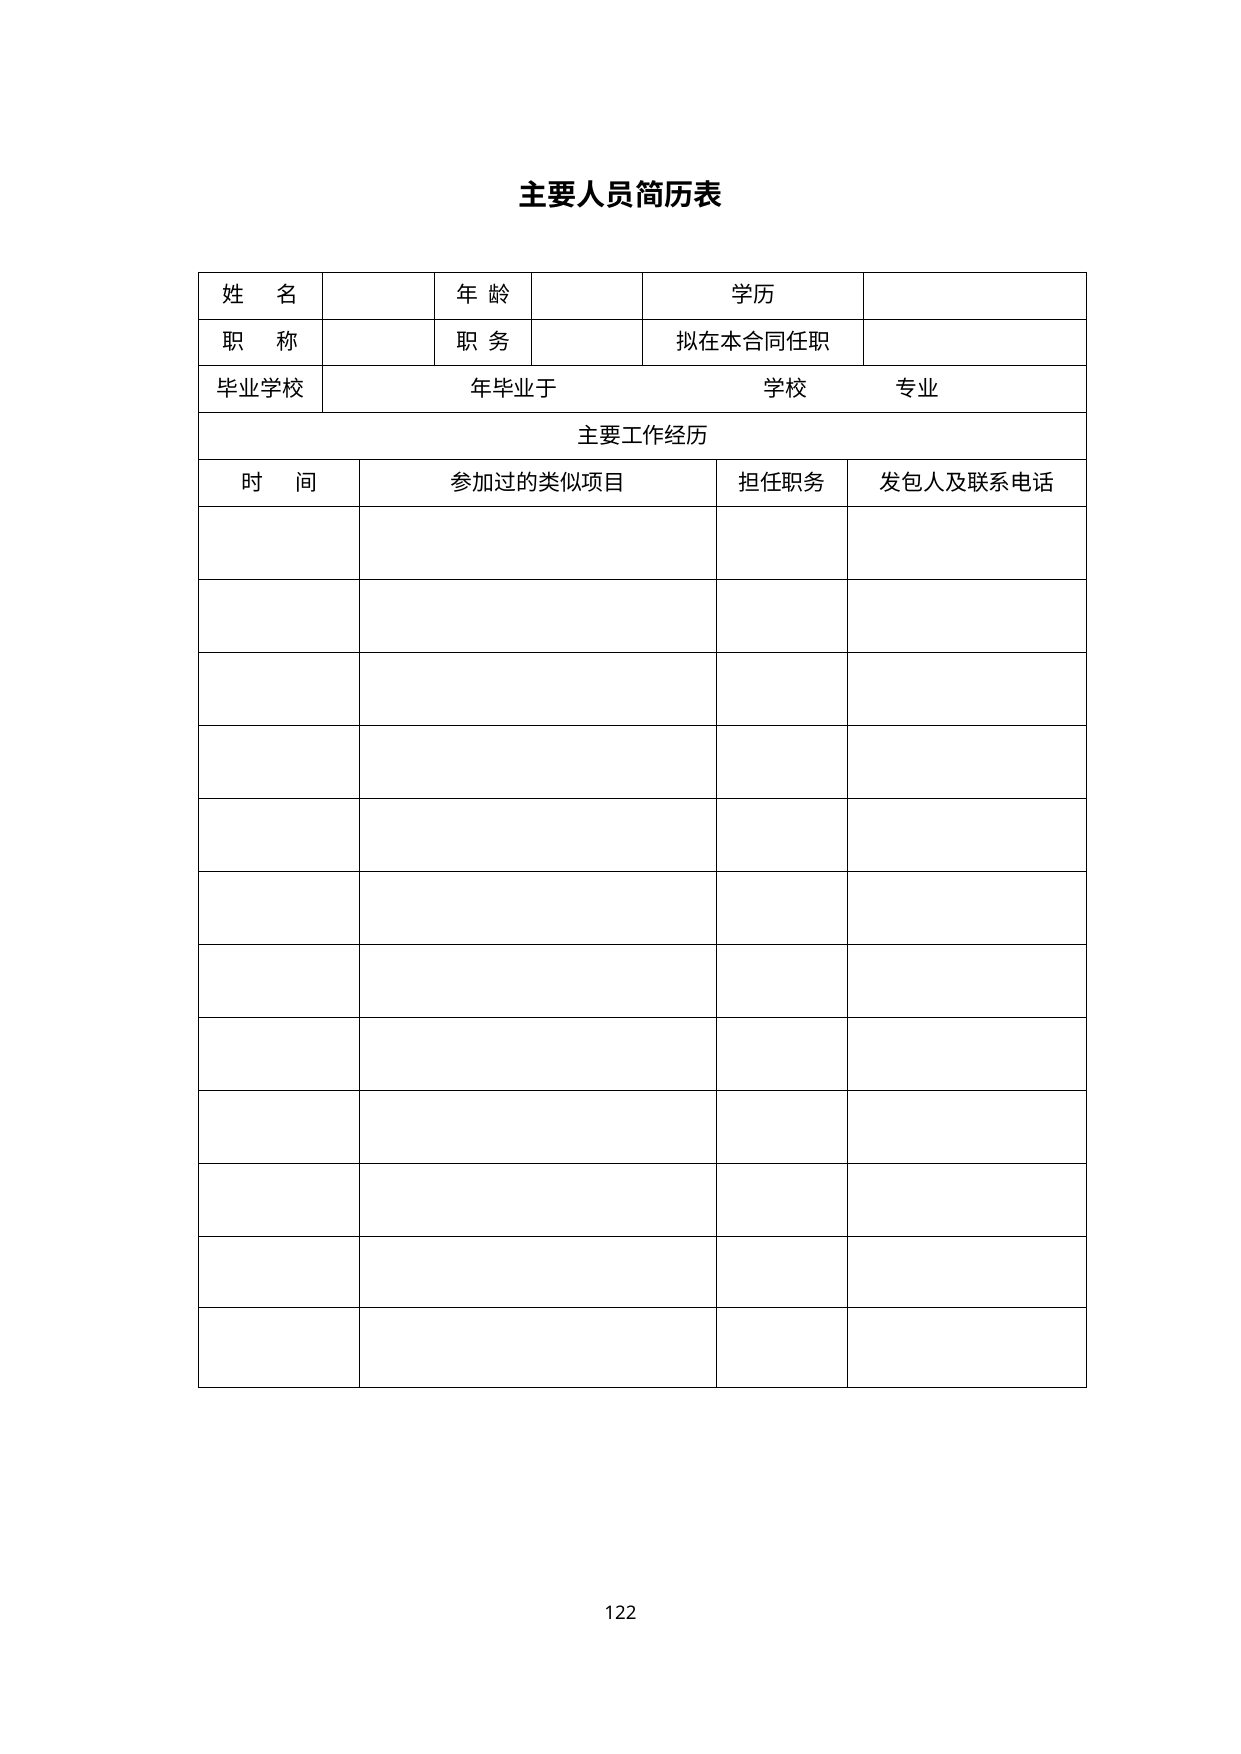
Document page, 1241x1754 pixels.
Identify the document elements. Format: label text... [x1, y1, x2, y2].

table_cell [360, 945, 716, 1017]
table_cell [717, 1018, 847, 1090]
table_header 姓 名 [199, 273, 322, 318]
table_cell [717, 653, 847, 725]
table_cell [360, 1164, 716, 1236]
table_cell [199, 726, 359, 798]
table_header 年 龄 [435, 273, 531, 318]
table_cell [360, 799, 716, 871]
table_cell 担任职务 [717, 460, 847, 506]
table_cell [532, 320, 642, 365]
table_header 学历 [643, 273, 863, 318]
table_cell [717, 1237, 847, 1307]
table_cell 参加过的类似项目 [360, 460, 716, 506]
table_cell [848, 726, 1086, 798]
table_cell [360, 1237, 716, 1307]
table_cell [360, 580, 716, 652]
table_cell [848, 1091, 1086, 1163]
table_cell [717, 799, 847, 871]
table_cell [848, 1018, 1086, 1090]
table_cell [199, 507, 359, 579]
table_cell [848, 580, 1086, 652]
table_cell [360, 507, 716, 579]
table_cell [199, 1091, 359, 1163]
table_cell [360, 1018, 716, 1090]
table_cell 拟在本合同任职 [643, 320, 863, 365]
table_cell [848, 1308, 1086, 1387]
table_cell [360, 653, 716, 725]
table_cell [717, 1308, 847, 1387]
table_header [323, 273, 434, 318]
table_cell [199, 1237, 359, 1307]
table_cell 职 称 [199, 320, 322, 365]
table_cell [199, 872, 359, 944]
table_cell [717, 945, 847, 1017]
table_header [864, 273, 1086, 318]
table_cell [199, 580, 359, 652]
table_cell [360, 1091, 716, 1163]
table_cell [360, 1308, 716, 1387]
table_cell 发包人及联系电话 [848, 460, 1086, 506]
table_cell [717, 726, 847, 798]
table_cell [199, 1308, 359, 1387]
table_cell [199, 1164, 359, 1236]
table_cell [848, 945, 1086, 1017]
table_cell [717, 580, 847, 652]
table_cell 职 务 [435, 320, 531, 365]
table_cell [864, 320, 1086, 365]
table_cell [717, 1091, 847, 1163]
table_cell [717, 507, 847, 579]
table_cell [848, 1237, 1086, 1307]
table_cell [323, 320, 434, 365]
table_cell [848, 653, 1086, 725]
table_cell 时 间 [199, 460, 359, 506]
table_cell [848, 1164, 1086, 1236]
table_cell [848, 799, 1086, 871]
text 主要人员简历表 [187, 160, 1053, 225]
table_cell [199, 1018, 359, 1090]
table_cell [848, 872, 1086, 944]
table_cell [717, 872, 847, 944]
table_cell [199, 653, 359, 725]
table_cell 主要工作经历 [199, 413, 1086, 459]
table_header [532, 273, 642, 318]
table_cell 年毕业于 学校 专业 [323, 366, 1086, 412]
table_cell [717, 1164, 847, 1236]
table_cell [360, 726, 716, 798]
table_cell [360, 872, 716, 944]
table_cell [199, 945, 359, 1017]
table_cell [199, 799, 359, 871]
table_cell [848, 507, 1086, 579]
table_cell 毕业学校 [199, 366, 322, 412]
